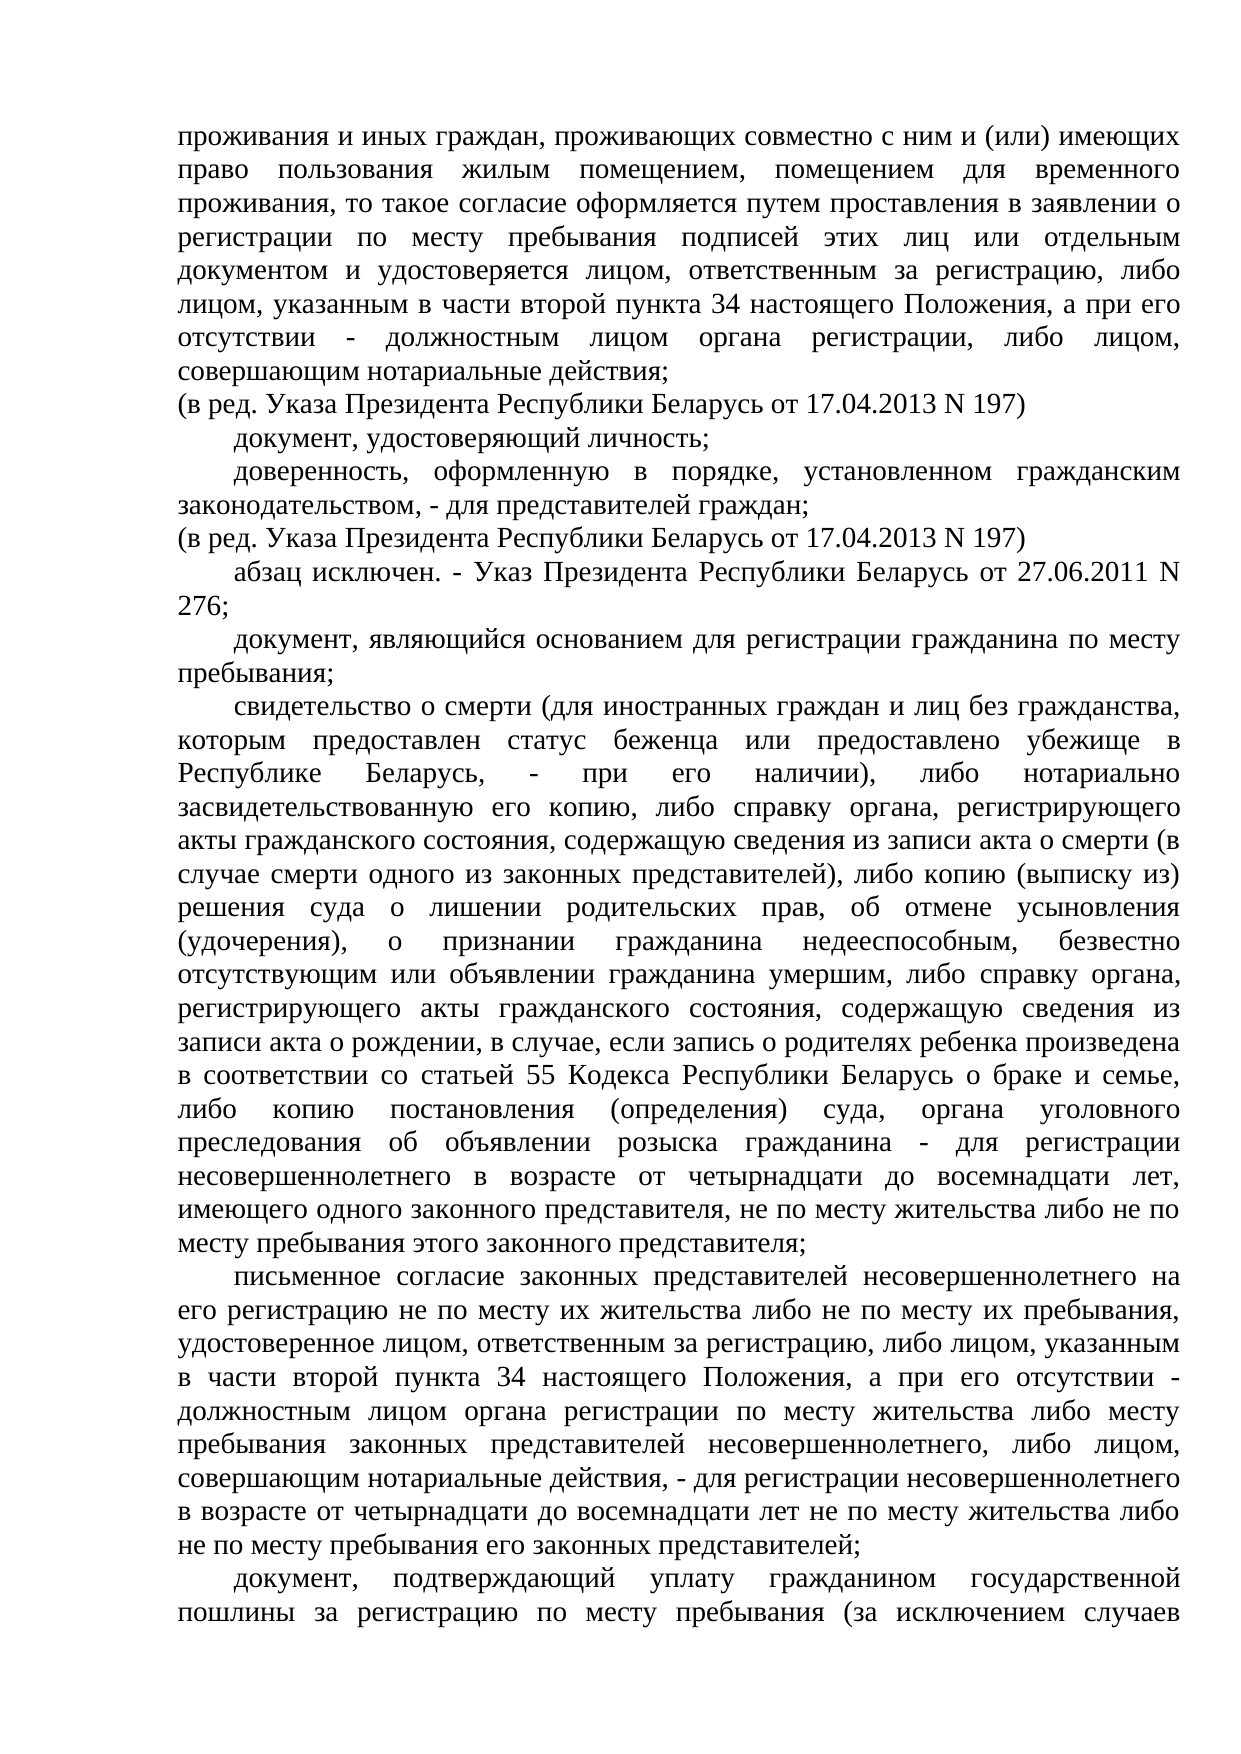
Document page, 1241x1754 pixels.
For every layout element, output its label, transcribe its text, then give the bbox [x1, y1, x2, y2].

text письменное согласие законных представителей несовершеннолетнего на его регистрацию не по месту их жительства либо не по месту их пребывания, удостоверенное лицом, ответственным за регистрацию, либо лицом, указанным в части второй пункта 34 настоящего Положения, а при его отсутствии - должностным лицом органа регистрации по месту жительства либо месту пребывания законных представителей несовершеннолетнего, либо лицом, совершающим нотариальные действия, - для регистрации несовершеннолетнего в возрасте от четырнадцати до восемнадцати лет не по месту жительства либо не по месту пребывания его законных представителей; [177, 1258, 1181, 1560]
text документ, удостоверяющий личность; [177, 420, 1181, 453]
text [177, 118, 1181, 386]
text документ, являющийся основанием для регистрации гражданина по месту пребывания; [177, 621, 1181, 688]
text (в ред. Указа Президента Республики Беларусь от 17.04.2013 N 197) [177, 521, 1181, 554]
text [177, 1560, 1181, 1627]
text доверенность, оформленную в порядке, установленном гражданским законодательством, - для представителей граждан; [177, 453, 1181, 521]
text абзац исключен. - Указ Президента Республики Беларусь от 27.06.2011 N 276; [177, 554, 1181, 621]
text свидетельство о смерти (для иностранных граждан и лиц без гражданства, которым предоставлен статус беженца или предоставлено убежище в Республике Беларусь, - при его наличии), либо нотариально засвидетельствованную его копию, либо справку органа, регистрирующего акты гражданского состояния, содержащую сведения из записи акта о смерти (в случае смерти одного из законных представителей), либо копию (выписку из) решения суда о лишении родительских прав, об отмене усыновления (удочерения), о признании гражданина недееспособным, безвестно отсутствующим или объявлении гражданина умершим, либо справку органа, регистрирующего акты гражданского состояния, содержащую сведения из записи акта о рождении, в случае, если запись о родителях ребенка произведена в соответствии со статьей 55 Кодекса Республики Беларусь о браке и семье, либо копию постановления (определения) суда, органа уголовного преследования об объявлении розыска гражданина - для регистрации несовершеннолетнего в возрасте от четырнадцати до восемнадцати лет, имеющего одного законного представителя, не по месту жительства либо не по месту пребывания этого законного представителя; [177, 688, 1181, 1258]
text (в ред. Указа Президента Республики Беларусь от 17.04.2013 N 197) [177, 386, 1181, 420]
